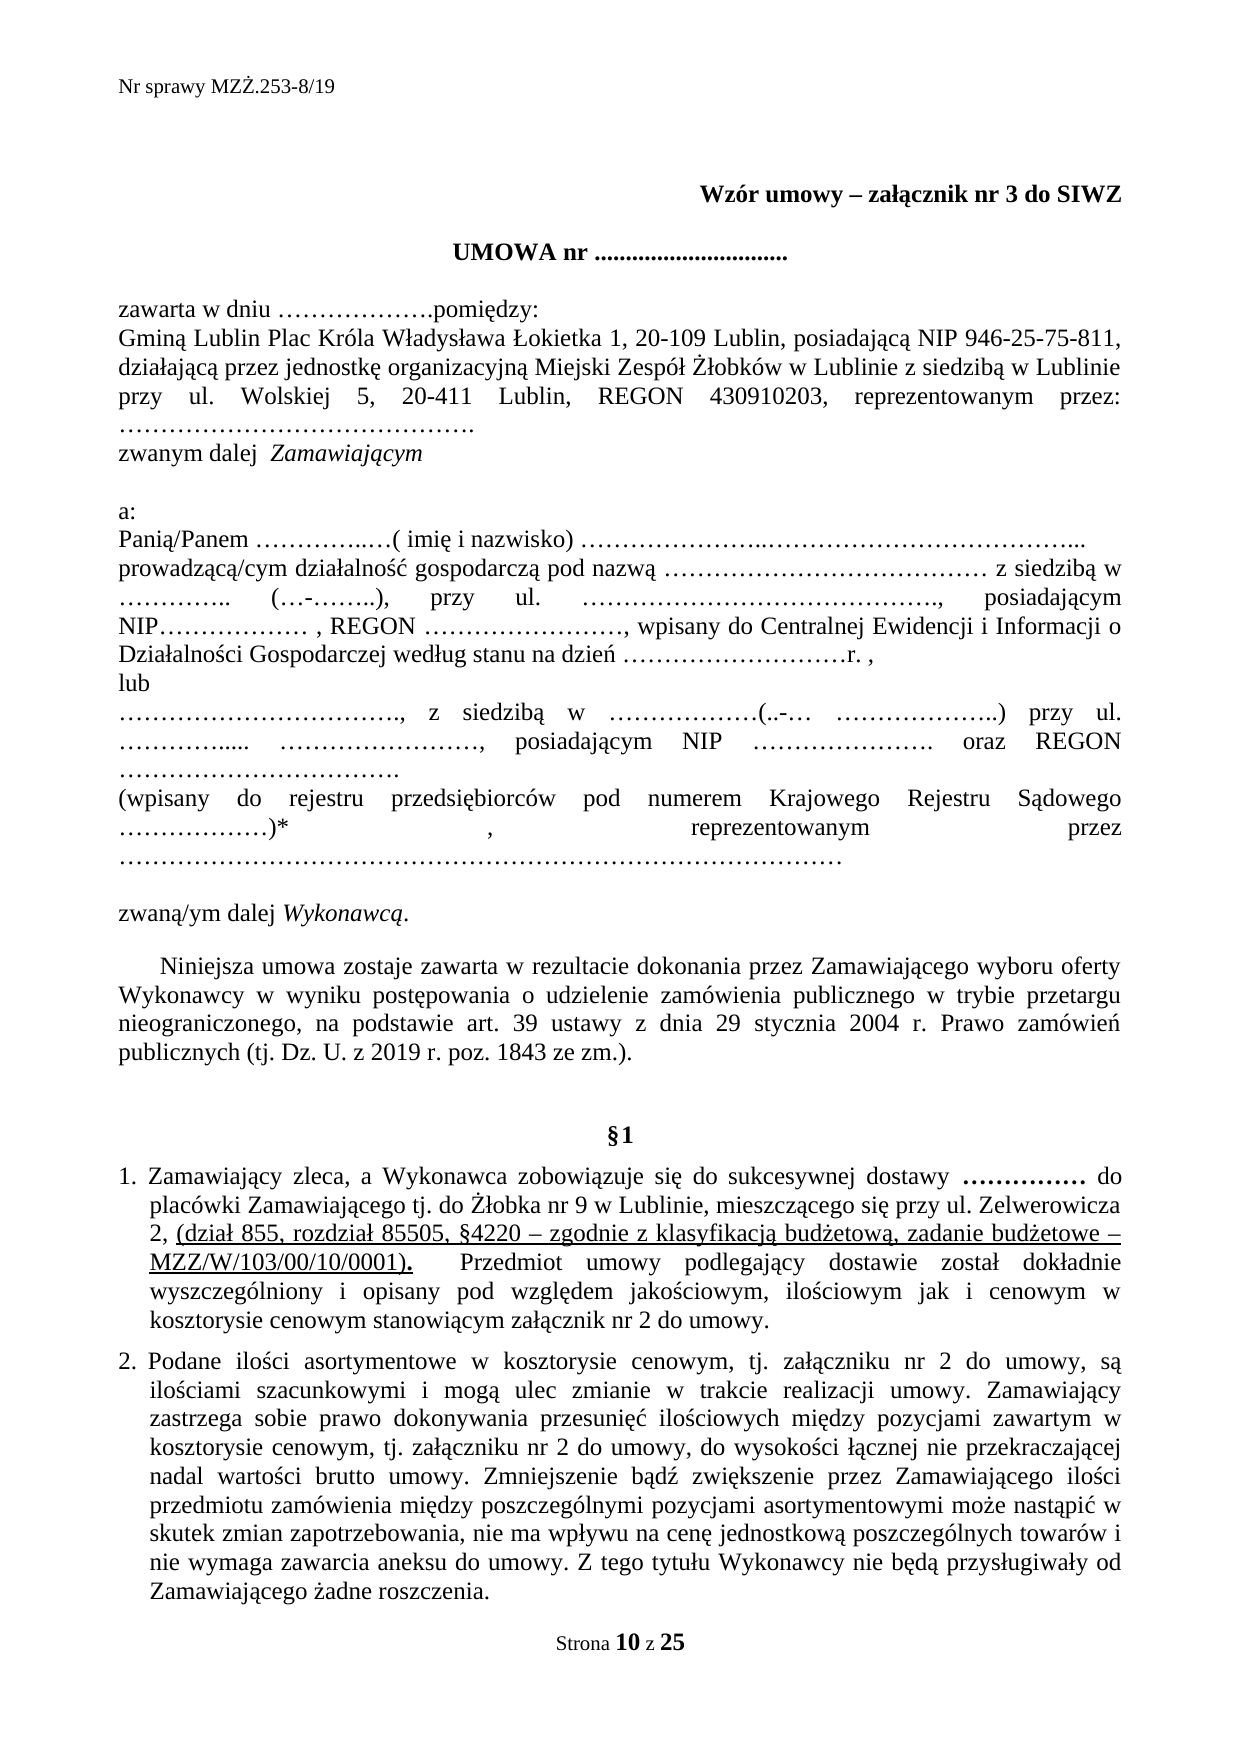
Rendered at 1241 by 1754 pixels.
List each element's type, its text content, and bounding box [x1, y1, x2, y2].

text prowadzącą/cym działalność gospodarczą pod nazwą ………………………………… z siedzibą w ………….. (…-……..), przy ul. ……………………………………., posiadającym NIP……………… , REGON ……………………, wpisany do Centralnej Ewidencji i Informacji o Działalności Gospodarczej według stanu na dzień ………………………r. , [118, 553, 1122, 668]
text ……………………………., z siedzibą w ………………(..-… ………………..) przy ul. …………..... ……………………, posiadającym NIP …………………. oraz REGON ……………………………. [118, 697, 1122, 783]
text zwaną/ym dalej Wykonawcą. [118, 898, 1122, 927]
text UMOWA nr ............................... [118, 237, 1122, 266]
text Wzór umowy – załącznik nr 3 do SIWZ [118, 179, 1122, 208]
list Podane ilości asortymentowe w kosztorysie cenowym, tj. załączniku nr 2 do umowy, są ilościami szacunkowymi i mogą ulec zmianie w trakcie realizacji umowy. Zamawiający zastrzega sobie prawo dokonywania przesunięć ilościowych między pozycjami zawartym w kosztorysie cenowym, tj. załączniku nr 2 do umowy, do wysokości łącznej nie przekraczającej nadal wartości brutto umowy. Zmniejszenie bądź zwiększenie przez Zamawiającego ilości przedmiotu zamówienia między poszczególnymi pozycjami asortymentowymi może nastąpić w skutek zmian zapotrzebowania, nie ma wpływu na cenę jednostkową poszczególnych towarów i nie wymaga zawarcia aneksu do umowy. Z tego tytułu Wykonawcy nie będą przysługiwały od Zamawiającego żadne roszczenia. [118, 1346, 1122, 1605]
text a: [118, 496, 1122, 524]
text Panią/Panem …………..…( imię i nazwisko) …………………..………………………………... [118, 524, 1122, 553]
text Gminą Lublin Plac Króla Władysława Łokietka 1, 20-109 Lublin, posiadającą NIP 946-25-75-811, działającą przez jednostkę organizacyjną Miejski Zespół Żłobków w Lublinie z siedzibą w Lublinie przy ul. Wolskiej 5, 20-411 Lublin, REGON 430910203, reprezentowanym przez: ……………………………………. [118, 323, 1122, 438]
text zwanym dalej Zamawiającym [118, 438, 1122, 467]
text zawarta w dniu ……………….pomiędzy: [118, 294, 1122, 323]
text §1 [118, 1120, 1122, 1148]
list Zamawiający zleca, a Wykonawca zobowiązuje się do sukcesywnej dostawy …………… do placówki Zamawiającego tj. do Żłobka nr 9 w Lublinie, mieszczącego się przy ul. Zelwerowicza 2, (dział 855, rozdział 85505, §4220 – zgodnie z klasyfikacją budżetową, zadanie budżetowe – MZZ/W/103/00/10/0001). Przedmiot umowy podlegający dostawie został dokładnie wyszczególniony i opisany pod względem jakościowym, ilościowym jak i cenowym w kosztorysie cenowym stanowiącym załącznik nr 2 do umowy. [118, 1161, 1122, 1333]
text (wpisany do rejestru przedsiębiorców pod numerem Krajowego Rejestru Sądowego ………………)* , reprezentowanym przez …………………………………………………………………………… [118, 783, 1122, 869]
text Niniejsza umowa zostaje zawarta w rezultacie dokonania przez Zamawiającego wyboru oferty Wykonawcy w wyniku postępowania o udzielenie zamówienia publicznego w trybie przetargu nieograniczonego, na podstawie art. 39 ustawy z dnia 29 stycznia 2004 r. Prawo zamówień publicznych (tj. Dz. U. z 2019 r. poz. 1843 ze zm.). [118, 951, 1122, 1066]
text lub [118, 668, 1122, 697]
